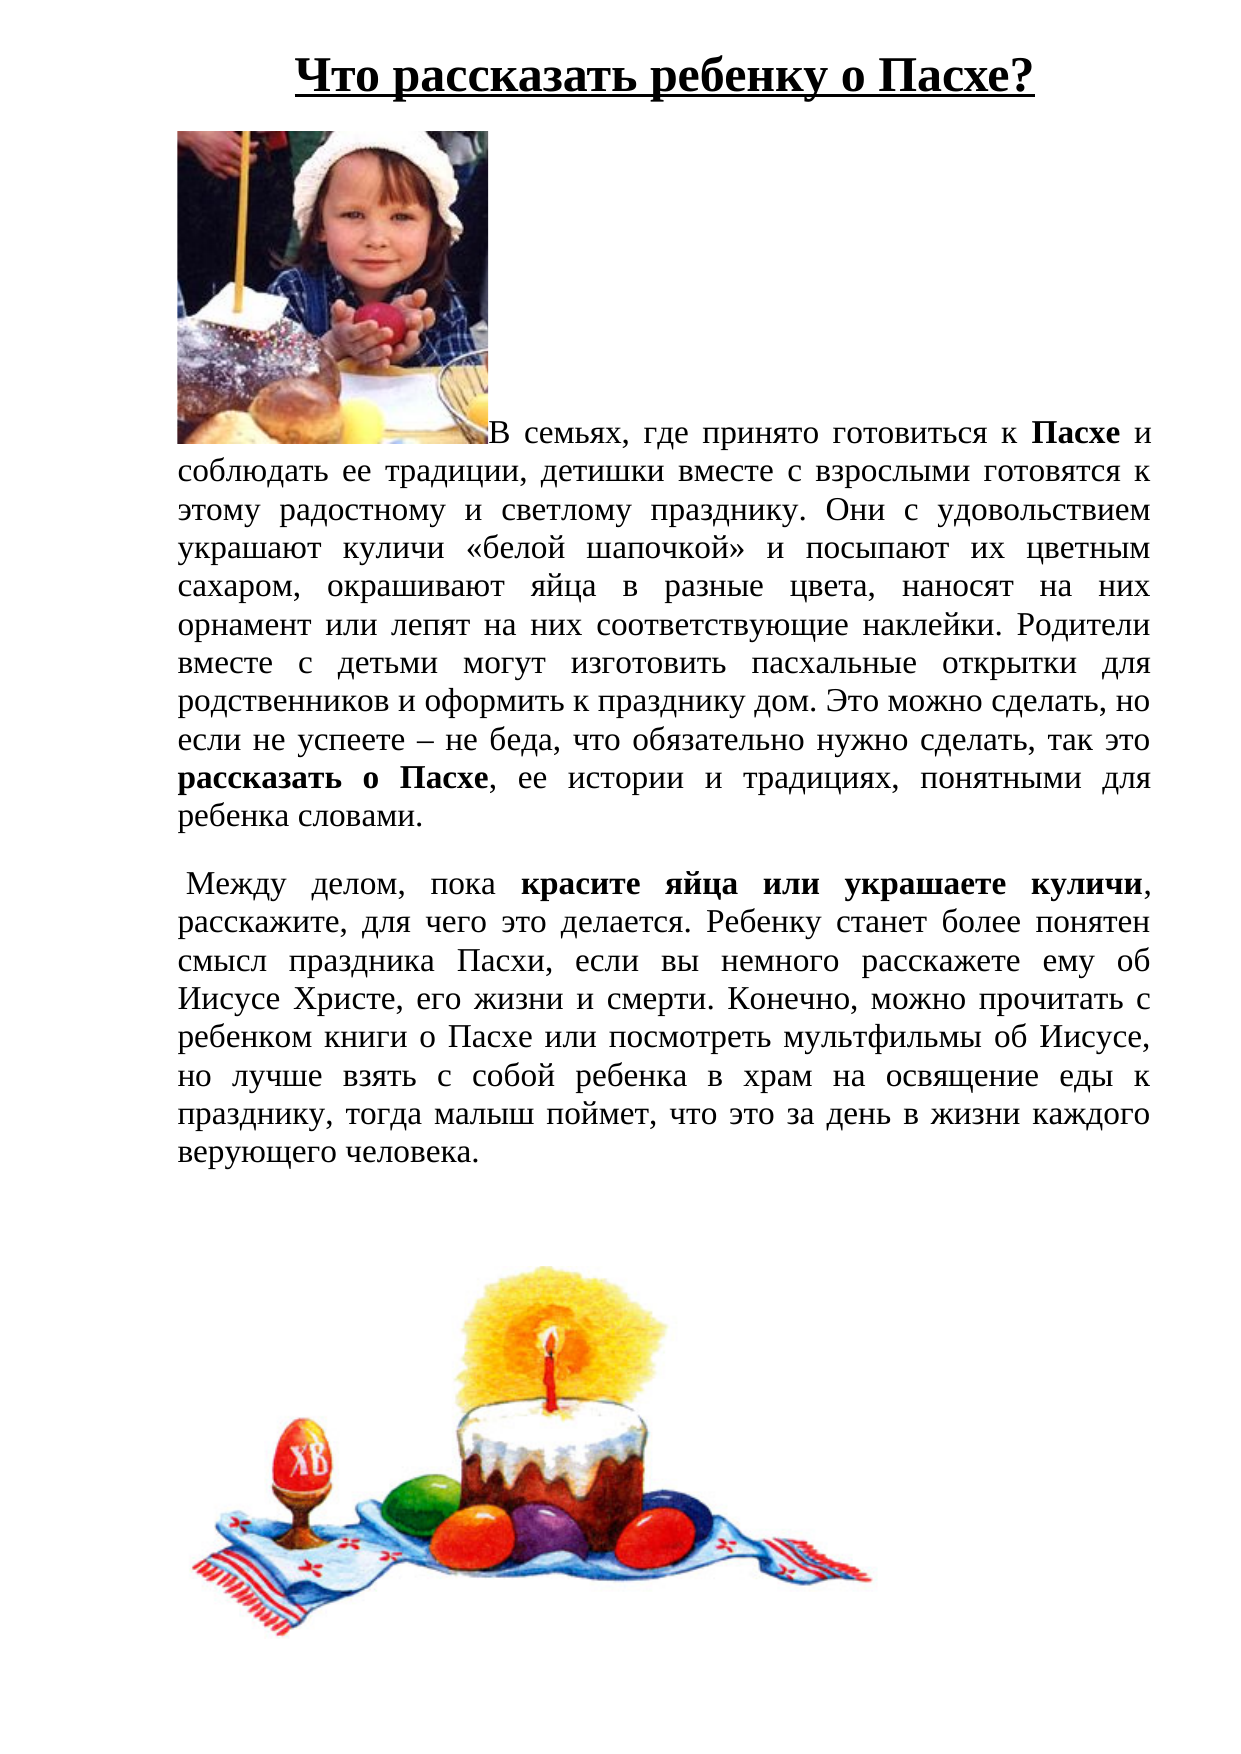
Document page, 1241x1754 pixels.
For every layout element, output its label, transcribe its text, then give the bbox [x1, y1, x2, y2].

text В семьях, где принято готовиться к Пасхе и соблюдать ее традиции, детишки вместе с взрослыми готовятся к этому радостному и светлому празднику. Они с удовольствием украшают куличи «белой шапочкой» и посыпают их цветным сахаром, окрашивают яйца в разные цвета, наносят на них орнамент или лепят на них соответствующие наклейки. Родители вместе с детьми могут изготовить пасхальные открытки для родственников и оформить к празднику дом. Это можно сделать, но если не успеете – не беда, что обязательно нужно сделать, так это рассказать о Пасхе, ее истории и традициях, понятными для ребенка словами. [177, 131, 1152, 834]
text Между делом, пока красите яйца или украшаете куличи, расскажите, для чего это делается. Ребенку станет более понятен смысл праздника Пасхи, если вы немного расскажете ему об Иисусе Христе, его жизни и смерти. Конечно, можно прочитать с ребенком книги о Пасхе или посмотреть мультфильмы об Иисусе, но лучше взять с собой ребенка в храм на освящение еды к празднику, тогда малыш поймет, что это за день в жизни каждого верующего человека. [177, 863, 1152, 1170]
picture [177, 131, 489, 444]
picture [177, 1266, 881, 1639]
text Что рассказать ребенку о Пасхе? [177, 44, 1152, 102]
